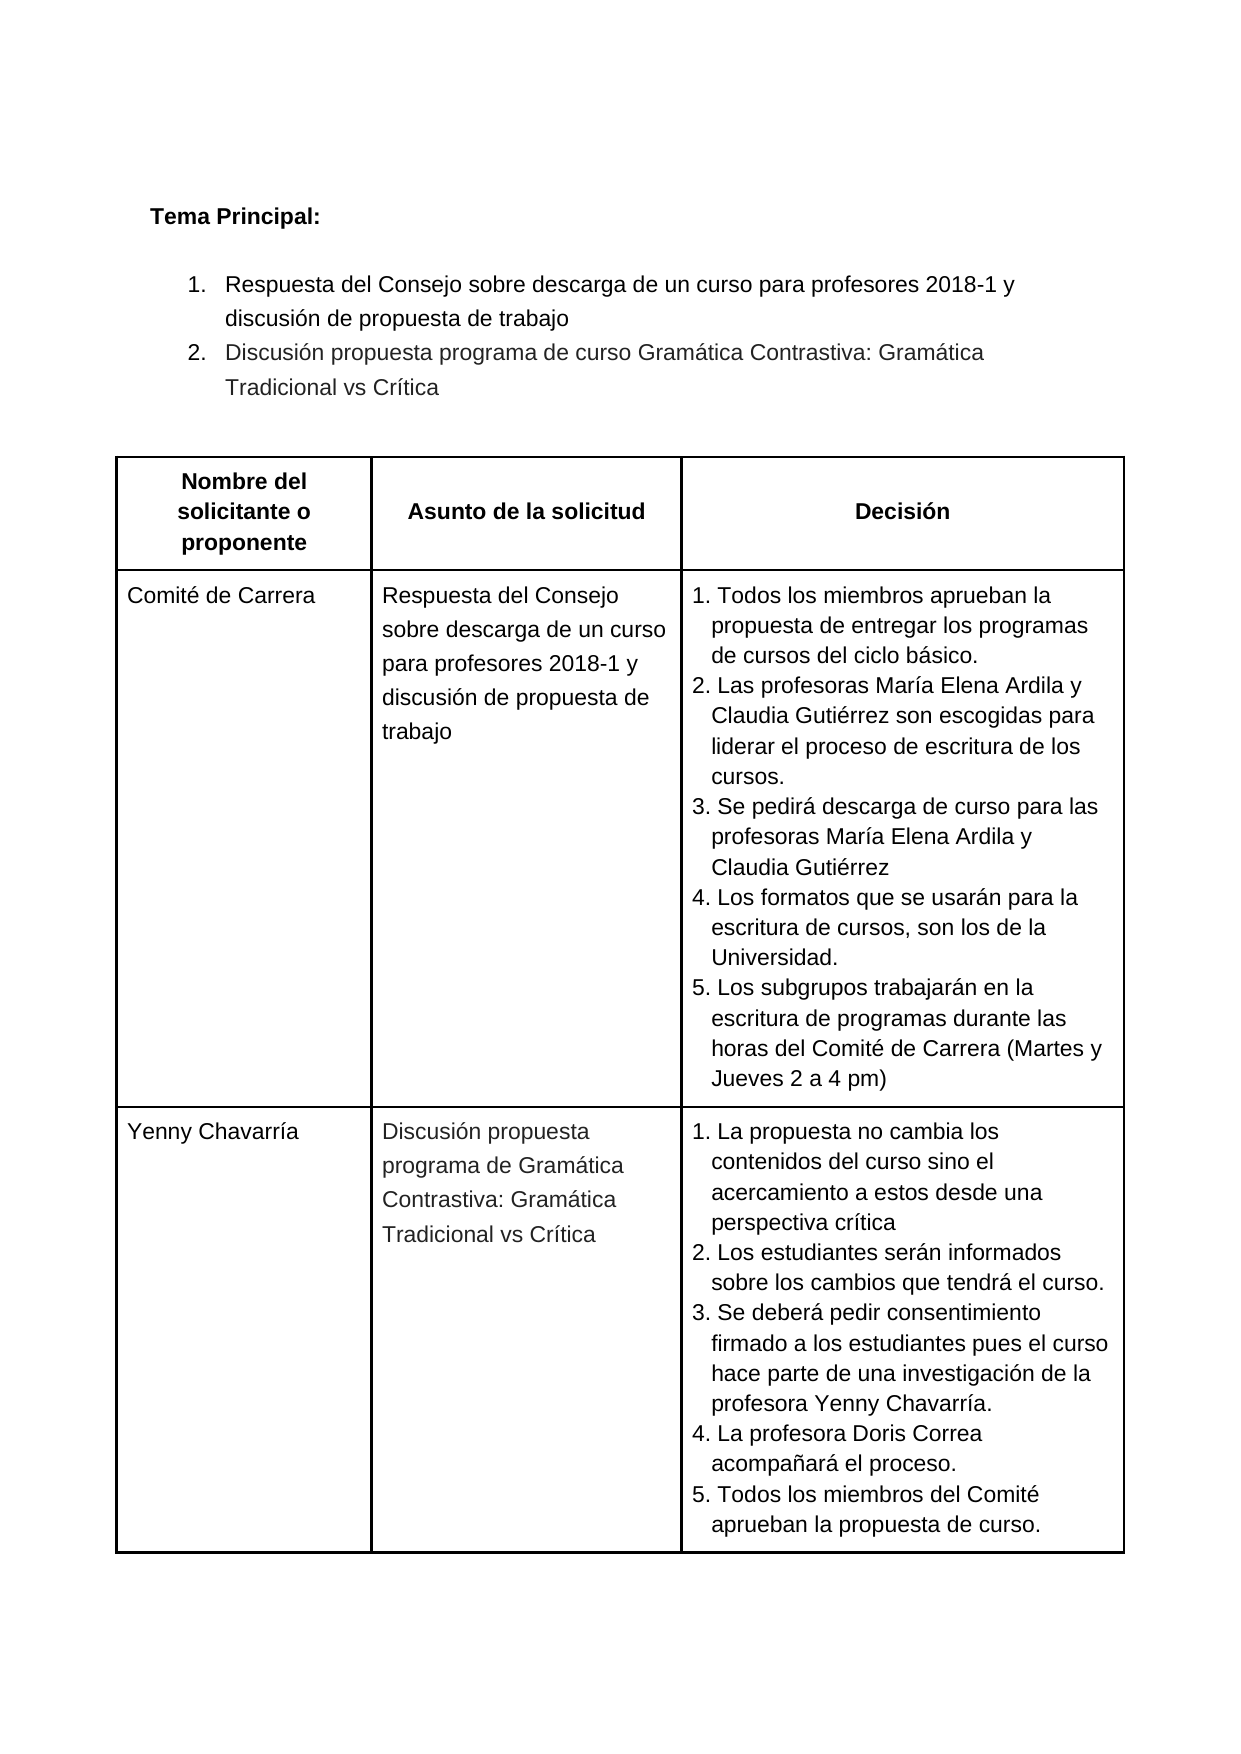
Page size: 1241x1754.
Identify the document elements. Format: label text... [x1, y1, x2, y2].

table_header Asunto de la solicitud [373, 458, 680, 569]
table_cell Yenny Chavarría [118, 1108, 370, 1551]
list Respuesta del Consejo sobre descarga de un curso para profesores 2018-1 y discusión de propuesta de trabajo [187, 271, 1090, 332]
table_header Nombre del solicitante o proponente [118, 458, 370, 569]
table_cell 1. Todos los miembros aprueban la propuesta de entregar los programas de cursos del ciclo básico. 2. Las profesoras María Elena Ardila y Claudia Gutiérrez son escogidas para liderar el proceso de escritura de los cursos. 3. Se pedirá descarga de curso para las profesoras María Elena Ardila y Claudia Gutiérrez 4. Los formatos que se usarán para la escritura de cursos, son los de la Universidad. 5. Los subgrupos trabajarán en la escritura de programas durante las horas del Comité de Carrera (Martes y Jueves 2 a 4 pm) [683, 571, 1123, 1106]
text Tema Principal: [150, 203, 1090, 229]
table_cell Respuesta del Consejo sobre descarga de un curso para profesores 2018-1 y discusión de propuesta de trabajo [373, 571, 680, 1106]
table_header Decisión [683, 458, 1123, 569]
list Discusión propuesta programa de curso Gramática Contrastiva: Gramática Tradicional vs Crítica [187, 339, 1090, 400]
table_cell Comité de Carrera [118, 571, 370, 1106]
table_cell 1. La propuesta no cambia los contenidos del curso sino el acercamiento a estos desde una perspectiva crítica 2. Los estudiantes serán informados sobre los cambios que tendrá el curso. 3. Se deberá pedir consentimiento firmado a los estudiantes pues el curso hace parte de una investigación de la profesora Yenny Chavarría. 4. La profesora Doris Correa acompañará el proceso. 5. Todos los miembros del Comité aprueban la propuesta de curso. [683, 1108, 1123, 1551]
table_cell Discusión propuesta programa de Gramática Contrastiva: Gramática Tradicional vs Crítica [373, 1108, 680, 1551]
